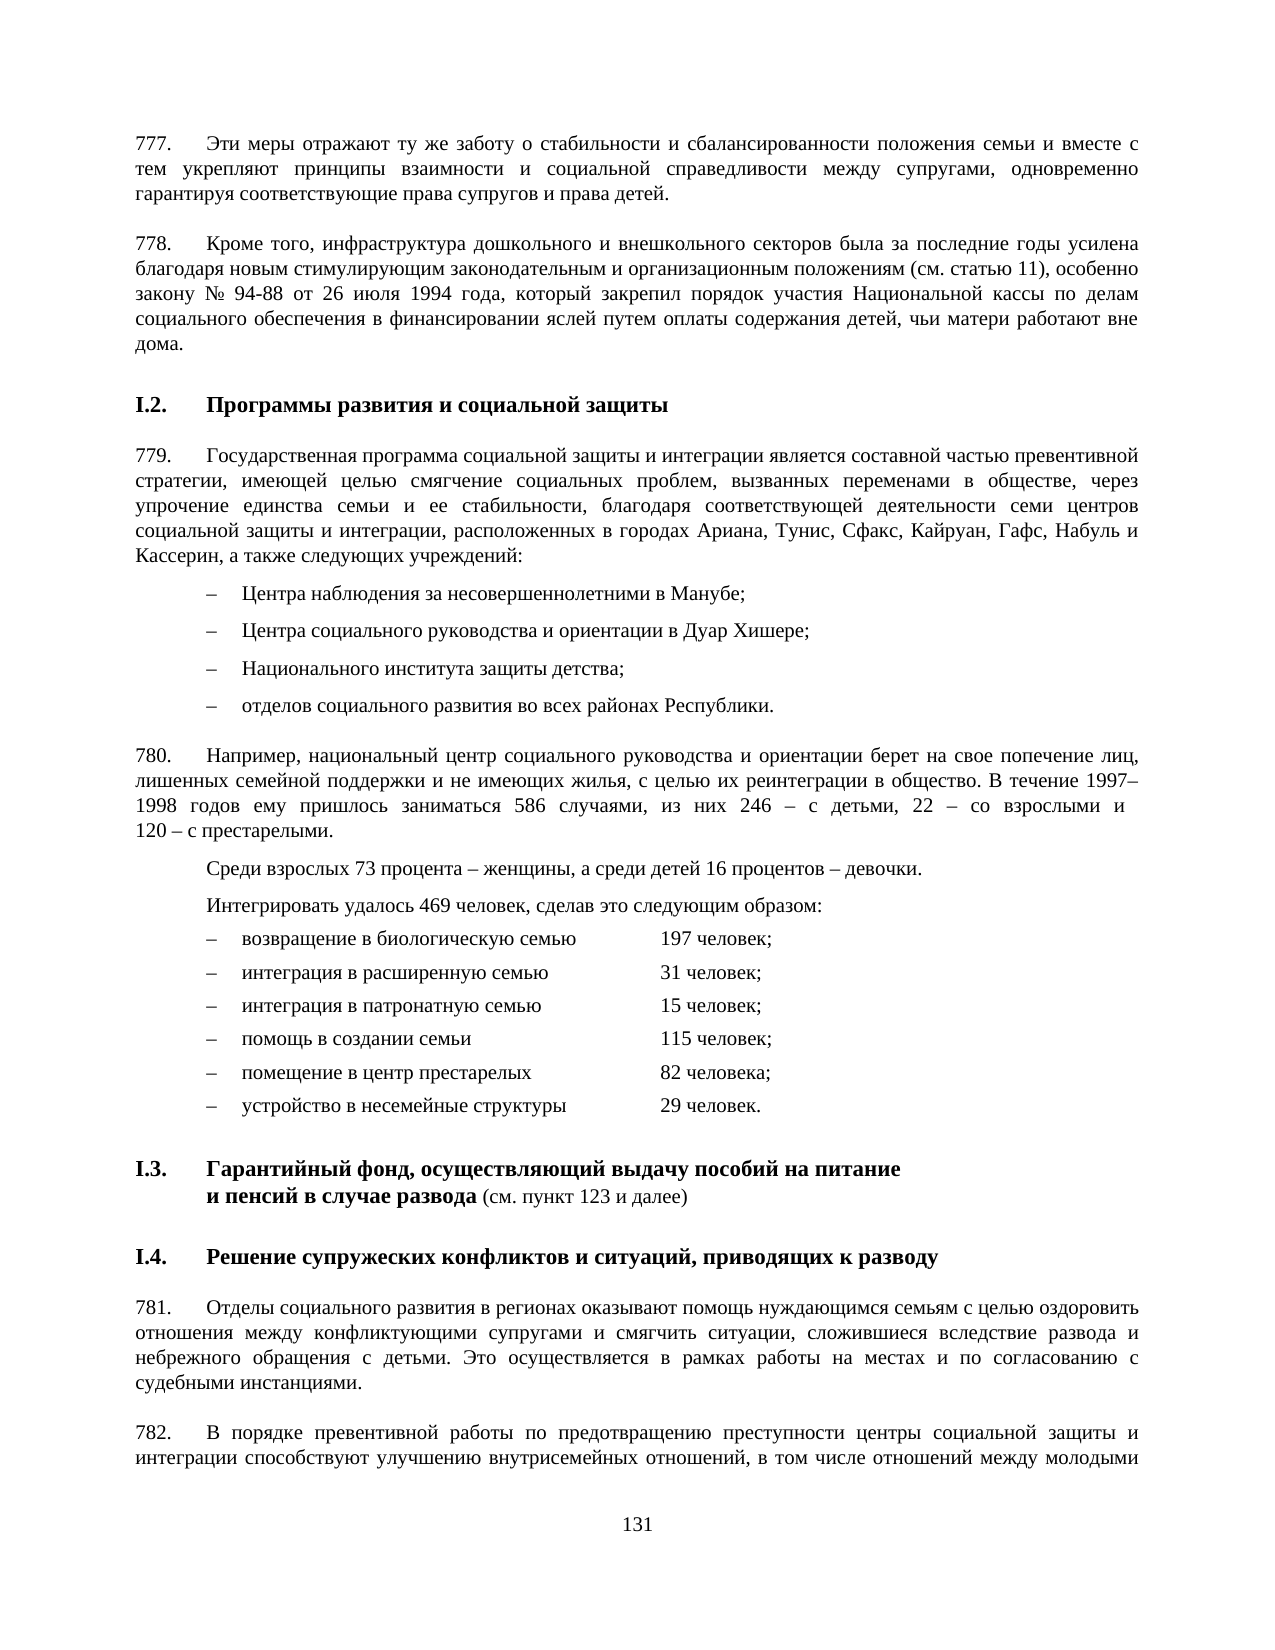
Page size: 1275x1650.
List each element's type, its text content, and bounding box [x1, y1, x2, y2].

text 777. Эти меры отражают ту же заботу о стабильности и сбалансированности положения семьи и вместе с тем укрепляют принципы взаимности и социальной справедливости между супругами, одновременно гарантируя соответствующие права супругов и права детей. [135, 130, 1140, 205]
text 779. Государственная программа социальной защиты и интеграции является составной частью превентивной стратегии, имеющей целью смягчение социальных проблем, вызванных переменами в обществе, через упрочение единства семьи и ее стабильности, благодаря соответствующей деятельности семи центров социальной защиты и интеграции, расположенных в городах Ариана, Тунис, Сфакс, Кайруан, Гафс, Набуль и Кассерин, а также следующих учреждений: [135, 442, 1140, 567]
text – интеграция в расширенную семью 31 человек; [135, 959, 1140, 984]
text – помощь в создании семьи 115 человек; [135, 1026, 1140, 1051]
text 781. Отделы социального развития в регионах оказывают помощь нуждающимся семьям с целью оздоровить отношения между конфликтующими супругами и смягчить ситуации, сложившиеся вследствие развода и небрежного обращения с детьми. Это осуществляется в рамках работы на местах и по согласованию с судебными инстанциями. [135, 1294, 1140, 1394]
text – интеграция в патронатную семью 15 человек; [135, 992, 1140, 1017]
text – Центра наблюдения за несовершеннолетними в Манубе; [135, 580, 1140, 605]
text I.3. Гарантийный фонд, осуществляющий выдачу пособий на питание и пенсий в случае развода (см. пункт 123 и далее) [135, 1155, 1140, 1209]
text – устройство в несемейные структуры 29 человек. [135, 1092, 1140, 1117]
text 780. Например, национальный центр социального руководства и ориентации берет на свое попечение лиц, лишенных семейной поддержки и не имеющих жилья, с целью их реинтеграции в общество. В течение 1997–1998 годов ему пришлось заниматься 586 случаями, из них 246 – с детьми, 22 – со взрослыми и 120 – с престарелыми. [135, 742, 1140, 842]
text Среди взрослых 73 процента – женщины, а среди детей 16 процентов – девочки. [135, 855, 1140, 880]
text I.4. Решение супружеских конфликтов и ситуаций, приводящих к разводу [135, 1242, 1140, 1269]
text – Национального института защиты детства; [135, 655, 1140, 680]
text – возвращение в биологическую семью 197 человек; [135, 926, 1140, 951]
text – помещение в центр престарелых 82 человека; [135, 1059, 1140, 1084]
text – Центра социального руководства и ориентации в Дуар Хишере; [135, 617, 1140, 642]
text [135, 1419, 1140, 1469]
text Интегрировать удалось 469 человек, сделав это следующим образом: [135, 892, 1140, 917]
text – отделов социального развития во всех районах Республики. [135, 692, 1140, 717]
text I.2. Программы развития и социальной защиты [135, 392, 1140, 417]
text 778. Кроме того, инфраструктура дошкольного и внешкольного секторов была за последние годы усилена благодаря новым стимулирующим законодательным и организационным положениям (см. статью 11), особенно закону № 94-88 от 26 июля 1994 года, который закрепил порядок участия Национальной кассы по делам социального обеспечения в финансировании яслей путем оплаты содержания детей, чьи матери работают вне дома. [135, 230, 1140, 355]
